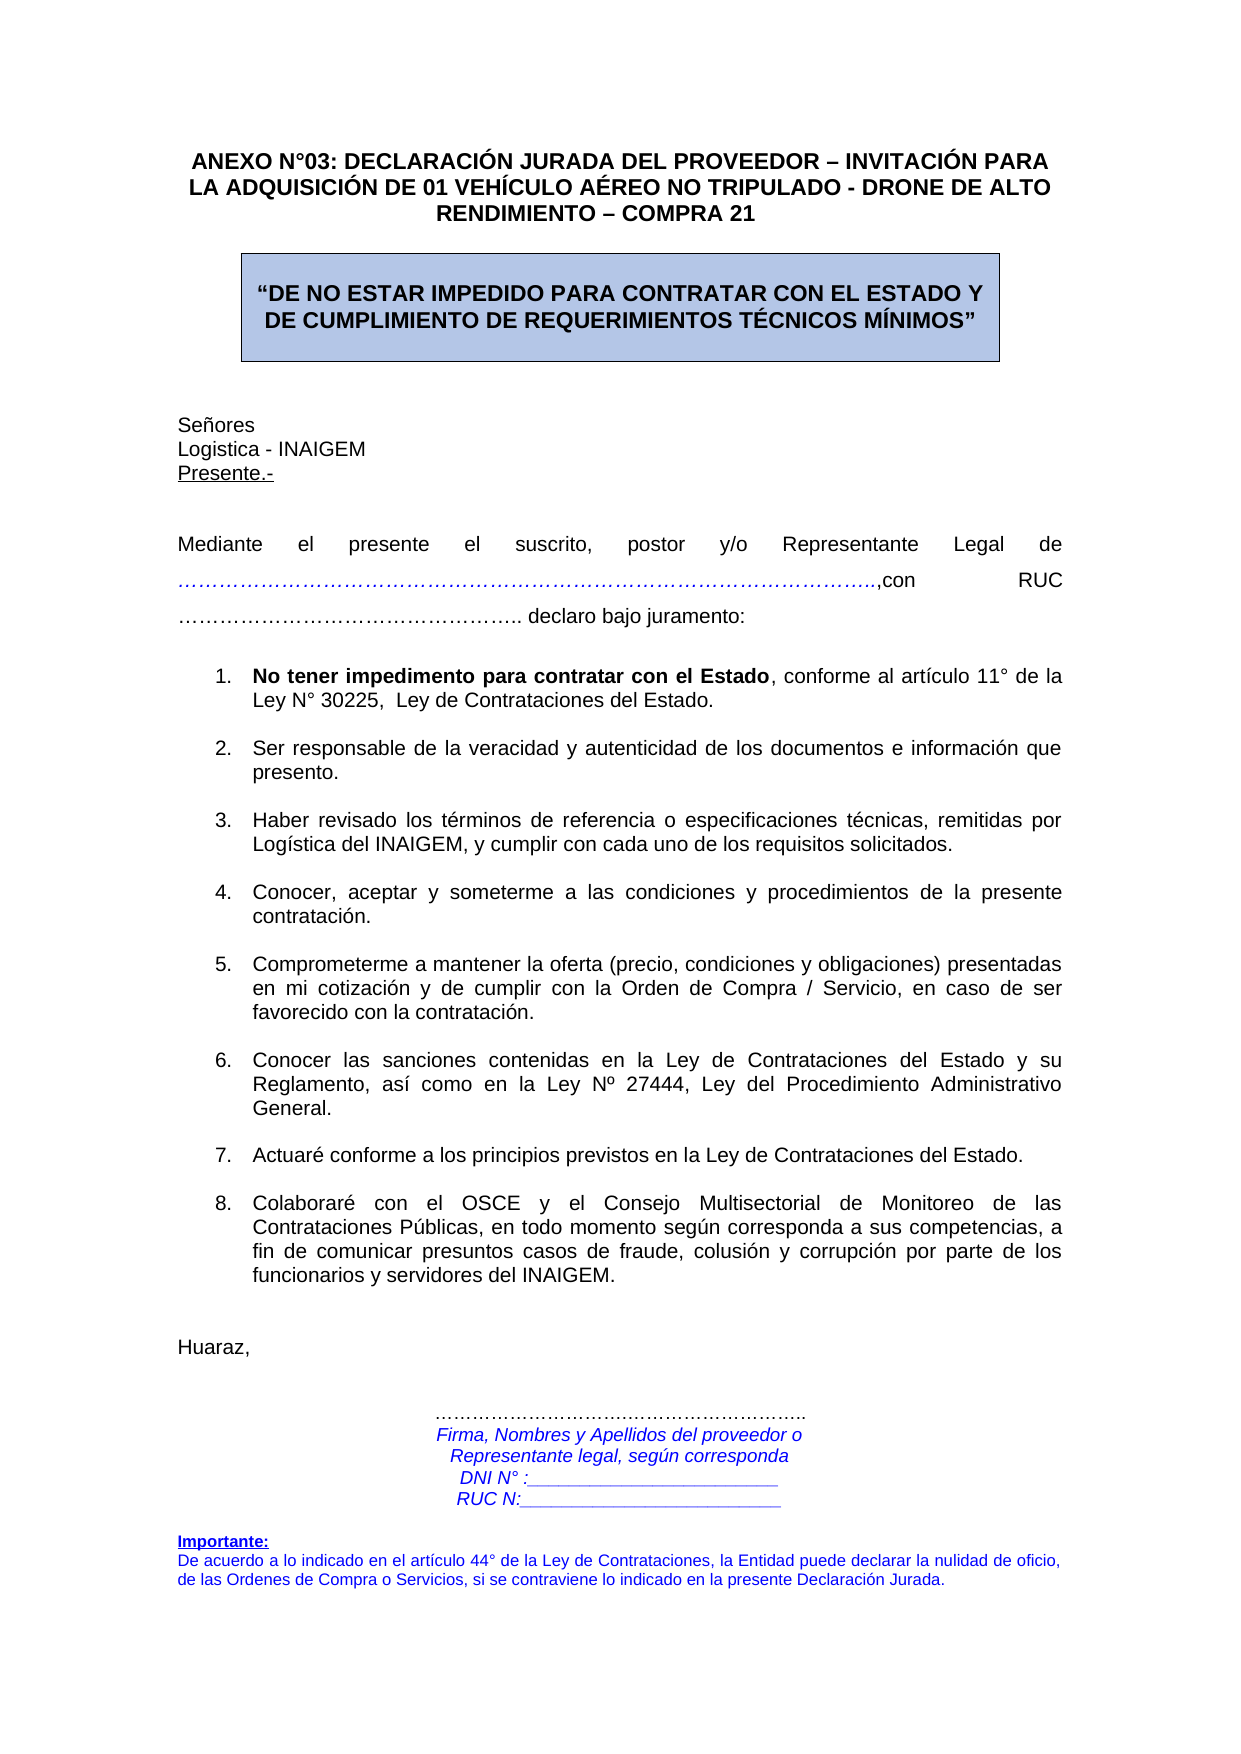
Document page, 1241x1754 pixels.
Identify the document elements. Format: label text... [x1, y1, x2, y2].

text De acuerdo a lo indicado en el artículo 44° de la Ley de Contrataciones, la Entidad puede declarar la nulidad de oficio, de las Ordenes de Compra o Servicios, si se contraviene lo indicado en la presente Declaración Jurada. [177, 1551, 1063, 1589]
text Importante: [177, 1531, 1063, 1551]
text Mediante el presente el suscrito, postor y/o Representante Legal de ………………………………………………………………………………………..,con RUC ………………………………………….. declaro bajo juramento: [177, 532, 1063, 628]
list Ser responsable de la veracidad y autenticidad de los documentos e información que presento. [215, 736, 1063, 784]
text Logistica - INAIGEM [177, 436, 1063, 460]
list Comprometerme a mantener la oferta (precio, condiciones y obligaciones) presentadas en mi cotización y de cumplir con la Orden de Compra / Servicio, en caso de ser favorecido con la contratación. [215, 952, 1063, 1023]
text DNI N° :________________________ [177, 1467, 1063, 1488]
list No tener impedimento para contratar con el Estado, conforme al artículo 11° de la Ley N° 30225, Ley de Contrataciones del Estado. [215, 664, 1063, 712]
list Colaboraré con el OSCE y el Consejo Multisectorial de Monitoreo de las Contrataciones Públicas, en todo momento según corresponda a sus competencias, a fin de comunicar presuntos casos de fraude, colusión y corrupción por parte de los funcionarios y servidores del INAIGEM. [215, 1191, 1063, 1287]
table_header “DE NO ESTAR IMPEDIDO PARA CONTRATAR CON EL ESTADO Y DE CUMPLIMIENTO DE REQUERIMIENTOS TÉCNICOS MÍNIMOS” [242, 254, 999, 361]
list Conocer las sanciones contenidas en la Ley de Contrataciones del Estado y su Reglamento, así como en la Ley Nº 27444, Ley del Procedimiento Administrativo General. [215, 1047, 1063, 1119]
list Conocer, aceptar y someterme a las condiciones y procedimientos de la presente contratación. [215, 880, 1063, 928]
text ………………………….……………………….. [177, 1402, 1063, 1423]
text RUC N:_________________________ [177, 1488, 1063, 1510]
list Actuaré conforme a los principios previstos en la Ley de Contrataciones del Estado. [215, 1143, 1063, 1167]
text Firma, Nombres y Apellidos del proveedor o [177, 1423, 1063, 1445]
list Haber revisado los términos de referencia o especificaciones técnicas, remitidas por Logística del INAIGEM, y cumplir con cada uno de los requisitos solicitados. [215, 808, 1063, 856]
text Presente.- [177, 460, 1063, 484]
text Señores [177, 412, 1063, 436]
text Representante legal, según corresponda [177, 1445, 1063, 1467]
text Huaraz, [177, 1335, 1063, 1359]
text ANEXO N°03: DECLARACIÓN JURADA DEL PROVEEDOR – INVITACIÓN PARA LA ADQUISICIÓN DE 01 VEHÍCULO AÉREO NO TRIPULADO - DRONE DE ALTO RENDIMIENTO – COMPRA 21 [177, 148, 1063, 227]
